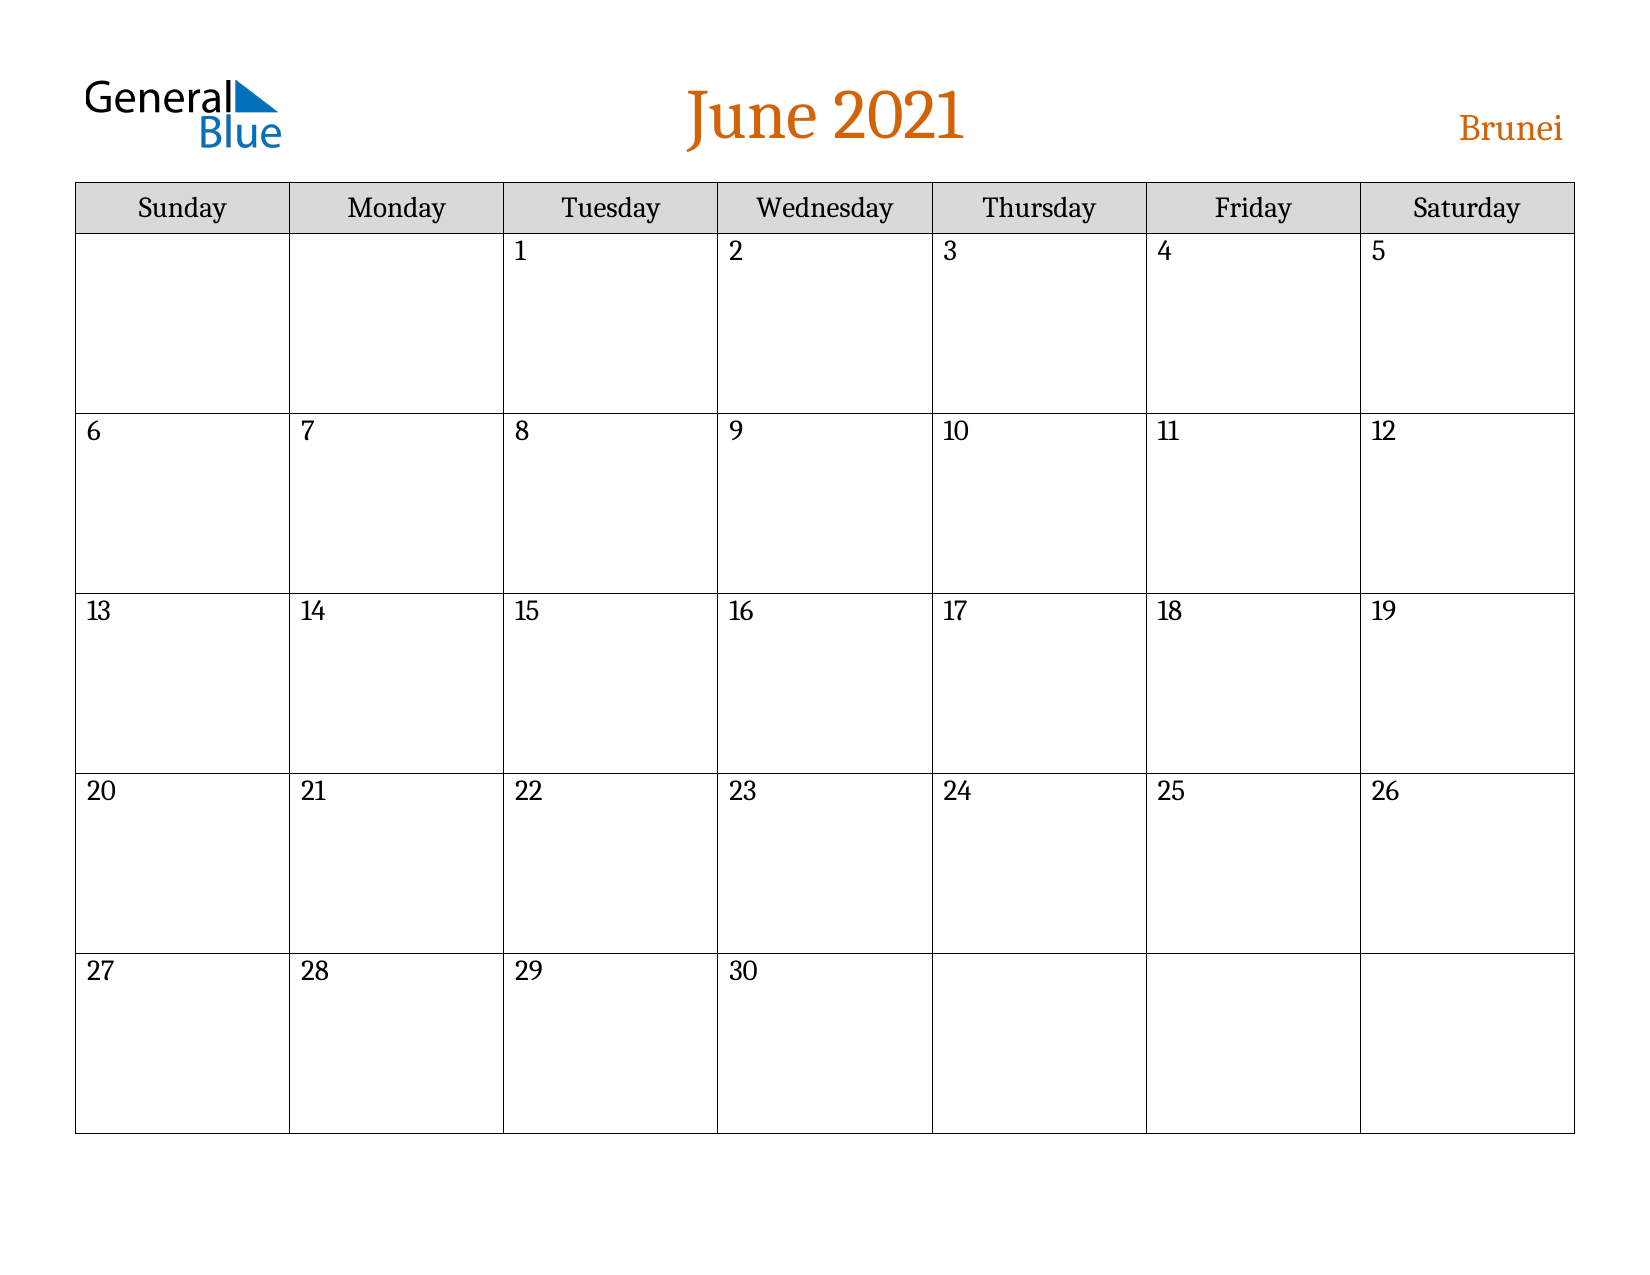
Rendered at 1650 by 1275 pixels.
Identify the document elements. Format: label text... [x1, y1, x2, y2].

table_cell [290, 810, 503, 953]
table_cell 5 [1361, 234, 1574, 270]
table_cell 26 [1361, 774, 1574, 810]
table_cell [1361, 810, 1574, 953]
table_cell [1147, 450, 1360, 593]
table_cell 8 [504, 414, 717, 450]
table_cell [718, 990, 932, 1133]
table_cell [290, 270, 503, 413]
table_cell Monday [290, 183, 503, 233]
table_cell 9 [718, 414, 932, 450]
table_cell 18 [1147, 594, 1360, 630]
table_cell 14 [290, 594, 503, 630]
table_cell 23 [718, 774, 932, 810]
table_cell Thursday [933, 183, 1146, 233]
table_cell [76, 270, 289, 413]
table_cell 16 [718, 594, 932, 630]
table_cell 20 [76, 774, 289, 810]
table_cell 11 [1147, 414, 1360, 450]
table_cell 7 [290, 414, 503, 450]
table_cell 22 [504, 774, 717, 810]
table_cell [1147, 954, 1360, 990]
table_cell [933, 810, 1146, 953]
table_cell [76, 810, 289, 953]
table_cell 2 [718, 234, 932, 270]
table_cell 15 [504, 594, 717, 630]
table_cell [76, 234, 289, 270]
table_cell 21 [290, 774, 503, 810]
table_cell [1361, 990, 1574, 1133]
table_cell [718, 270, 932, 413]
table_cell [1361, 450, 1574, 593]
table_header [76, 75, 503, 182]
table_cell [933, 954, 1146, 990]
table_cell [76, 990, 289, 1133]
table_cell [504, 630, 717, 773]
table_cell 29 [504, 954, 717, 990]
table_cell [76, 630, 289, 773]
table_cell Wednesday [718, 183, 932, 233]
table_cell 28 [290, 954, 503, 990]
table_cell 30 [718, 954, 932, 990]
table_cell 4 [1147, 234, 1360, 270]
table_cell [933, 630, 1146, 773]
table_cell [1361, 270, 1574, 413]
table_cell 10 [933, 414, 1146, 450]
table_cell Tuesday [504, 183, 717, 233]
table_cell [718, 810, 932, 953]
table_cell [1147, 810, 1360, 953]
table_cell [933, 450, 1146, 593]
table_cell [1147, 270, 1360, 413]
table_cell [933, 270, 1146, 413]
table_cell [290, 450, 503, 593]
table_cell Saturday [1361, 183, 1574, 233]
table_cell [76, 450, 289, 593]
table_cell 1 [504, 234, 717, 270]
table_cell [504, 270, 717, 413]
table_cell [504, 810, 717, 953]
table_cell [290, 630, 503, 773]
table_cell 19 [1361, 594, 1574, 630]
table_header June 2021 [504, 75, 1146, 182]
table_cell [1147, 990, 1360, 1133]
table_cell [718, 450, 932, 593]
table_cell 13 [76, 594, 289, 630]
table_cell [1361, 954, 1574, 990]
table_cell 3 [933, 234, 1146, 270]
table_header Brunei [1146, 75, 1574, 182]
picture [86, 80, 281, 148]
table_cell [718, 630, 932, 773]
table_cell 25 [1147, 774, 1360, 810]
table_cell Friday [1147, 183, 1360, 233]
table_cell 27 [76, 954, 289, 990]
table_cell 12 [1361, 414, 1574, 450]
table_cell [504, 450, 717, 593]
table_cell 24 [933, 774, 1146, 810]
table_cell [290, 234, 503, 270]
table_cell [933, 990, 1146, 1133]
table_cell 17 [933, 594, 1146, 630]
table_cell Sunday [76, 183, 289, 233]
table_cell [290, 990, 503, 1133]
table_cell [504, 990, 717, 1133]
table_cell 6 [76, 414, 289, 450]
table_cell [1147, 630, 1360, 773]
table_cell [1361, 630, 1574, 773]
